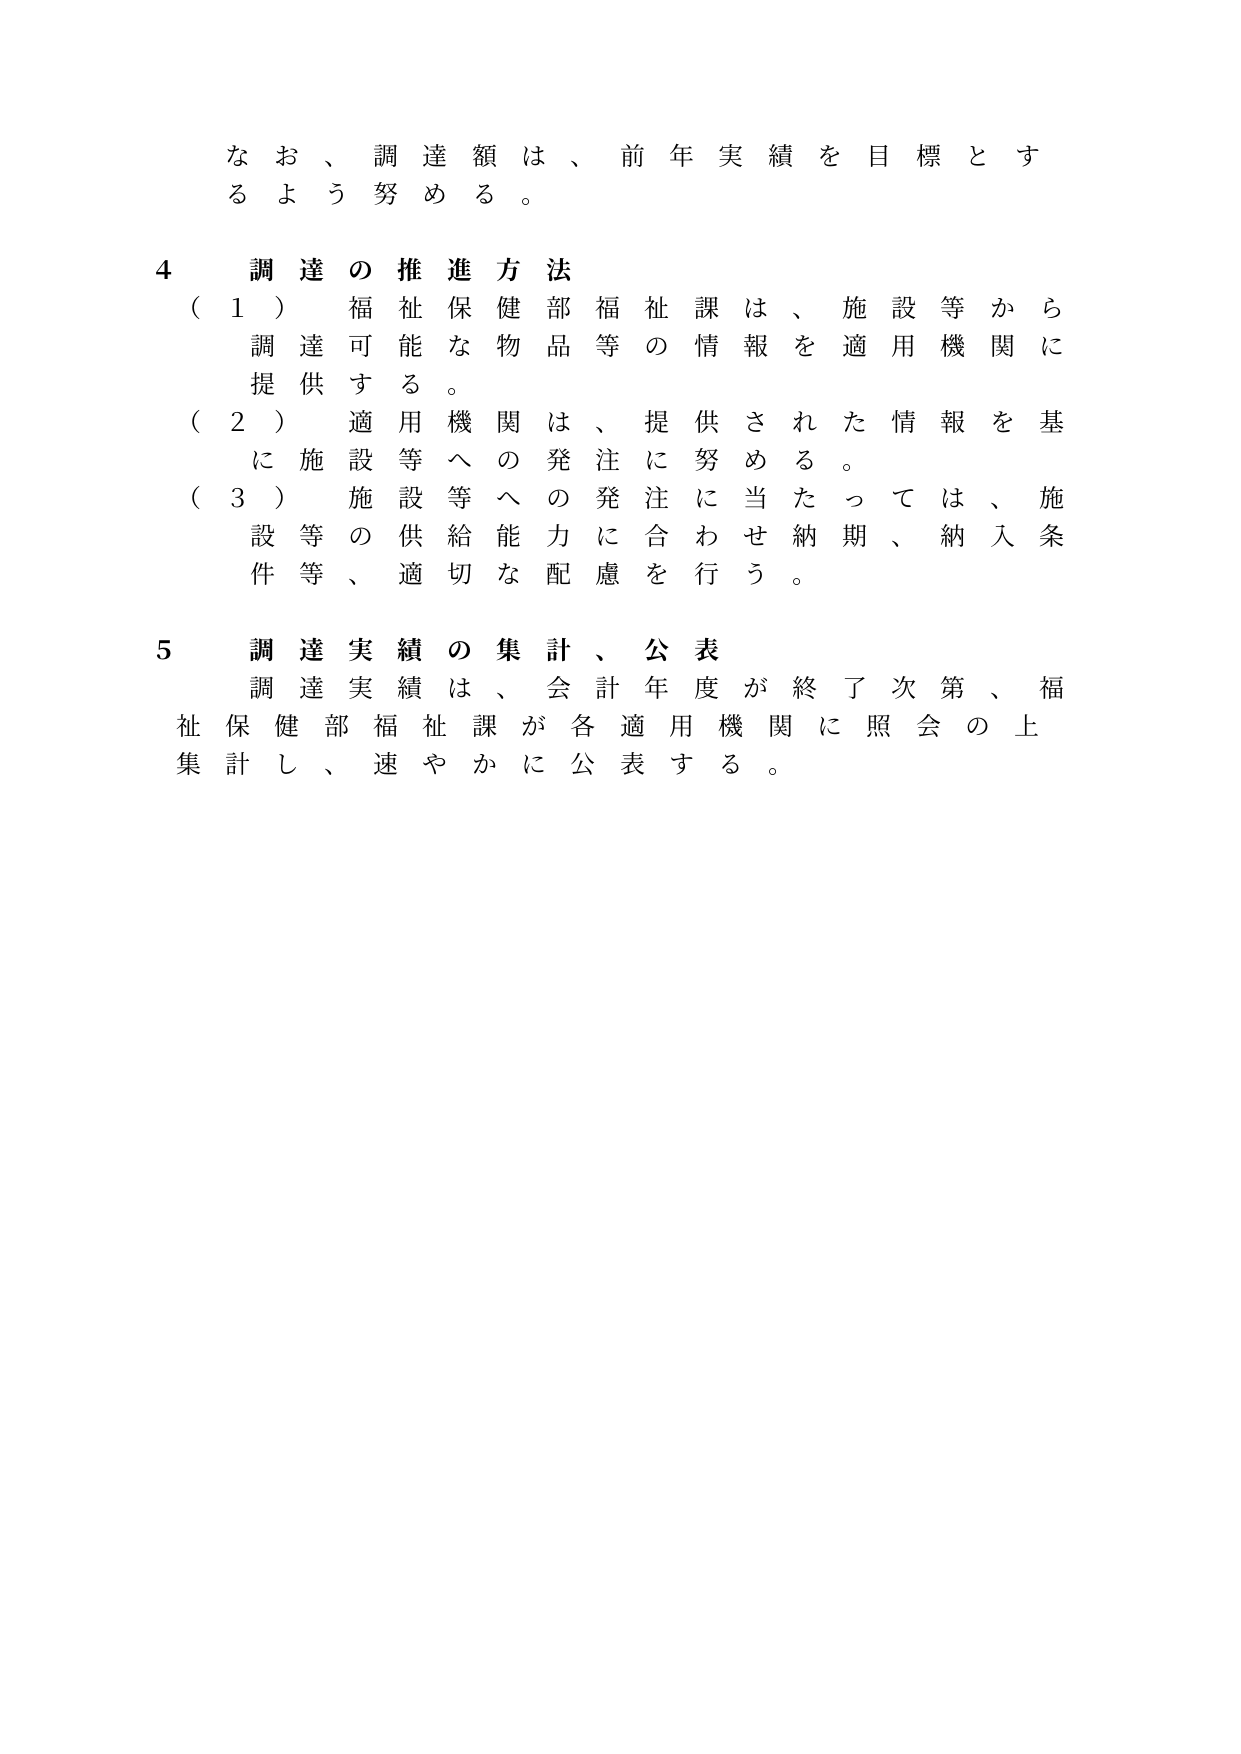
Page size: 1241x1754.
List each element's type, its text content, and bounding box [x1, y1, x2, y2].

list 福祉保健部福祉課は、施設等から調達可能な物品等の情報を適用機関に提供する。 [174, 288, 1089, 402]
text なお、調達額は、前年実績を目標とするよう努める。 [216, 136, 1089, 212]
text ５ 調達実績の集計、公表 [151, 630, 1089, 668]
text ４ 調達の推進方法 [151, 249, 1089, 288]
list 施設等への発注に当たっては、施設等の供給能力に合わせ納期、納入条件等、適切な配慮を行う。 [174, 478, 1089, 592]
text 調達実績は、会計年度が終了次第、福祉保健部福祉課が各適用機関に照会の上集計し、速やかに公表する。 [151, 668, 1089, 782]
list 適用機関は、提供された情報を基に施設等への発注に努める。 [174, 402, 1089, 478]
